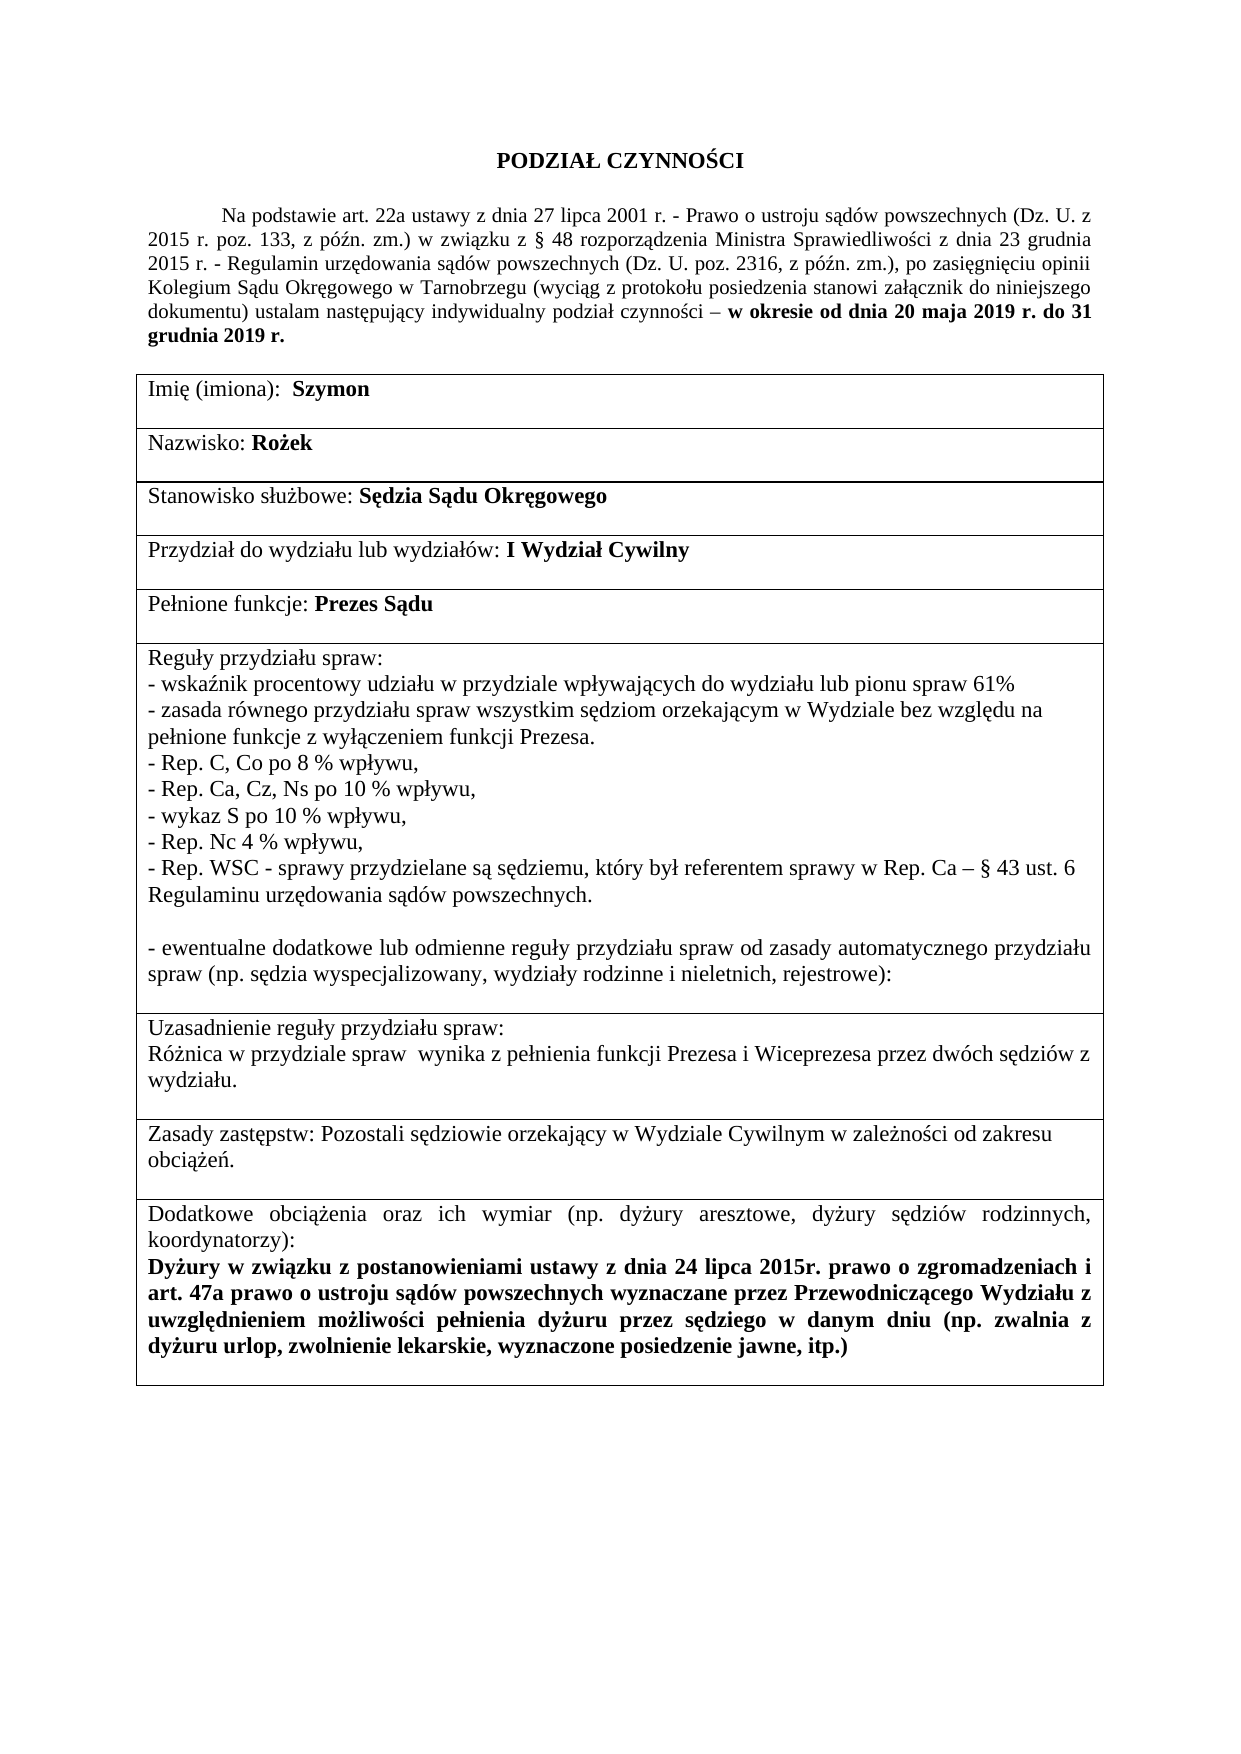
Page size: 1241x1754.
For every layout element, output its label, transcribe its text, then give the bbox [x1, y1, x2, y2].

table_cell Reguły przydziału spraw: - wskaźnik procentowy udziału w przydziale wpływających do wydziału lub pionu spraw 61% - zasada równego przydziału spraw wszystkim sędziom orzekającym w Wydziale bez względu na pełnione funkcje z wyłączeniem funkcji Prezesa. - Rep. C, Co po 8 % wpływu, - Rep. Ca, Cz, Ns po 10 % wpływu, - wykaz S po 10 % wpływu, - Rep. Nc 4 % wpływu, - Rep. WSC - sprawy przydzielane są sędziemu, który był referentem sprawy w Rep. Ca – § 43 ust. 6 Regulaminu urzędowania sądów powszechnych. [137, 644, 1103, 933]
text Na podstawie art. 22a ustawy z dnia 27 lipca 2001 r. - Prawo o ustroju sądów powszechnych (Dz. U. z 2015 r. poz. 133, z późn. zm.) w związku z § 48 rozporządzenia Ministra Sprawiedliwości z dnia 23 grudnia 2015 r. - Regulamin urzędowania sądów powszechnych (Dz. U. poz. 2316, z późn. zm.), po zasięgnięciu opinii Kolegium Sądu Okręgowego w Tarnobrzegu (wyciąg z protokołu posiedzenia stanowi załącznik do niniejszego dokumentu) ustalam następujący indywidualny podział czynności – w okresie od dnia 20 maja 2019 r. do 31 grudnia 2019 r. [148, 203, 1093, 347]
table_cell Przydział do wydziału lub wydziałów: I Wydział Cywilny [137, 536, 1103, 589]
text PODZIAŁ CZYNNOŚCI [148, 148, 1093, 174]
table_header Imię (imiona): Szymon [137, 375, 1103, 428]
table_cell Stanowisko służbowe: Sędzia Sądu Okręgowego [137, 483, 1103, 535]
table_cell Nazwisko: Rożek [137, 429, 1103, 481]
table_cell Pełnione funkcje: Prezes Sądu [137, 590, 1103, 643]
table_cell Zasady zastępstw: Pozostali sędziowie orzekający w Wydziale Cywilnym w zależności od zakresu obciążeń. [137, 1120, 1103, 1199]
table_cell Dodatkowe obciążenia oraz ich wymiar (np. dyżury aresztowe, dyżury sędziów rodzinnych, koordynatorzy): Dyżury w związku z postanowieniami ustawy z dnia 24 lipca 2015r. prawo o zgromadzeniach i art. 47a prawo o ustroju sądów powszechnych wyznaczane przez Przewodniczącego Wydziału z uwzględnieniem możliwości pełnienia dyżuru przez sędziego w danym dniu (np. zwalnia z dyżuru urlop, zwolnienie lekarskie, wyznaczone posiedzenie jawne, itp.) [137, 1200, 1103, 1385]
table_cell Uzasadnienie reguły przydziału spraw: Różnica w przydziale spraw wynika z pełnienia funkcji Prezesa i Wiceprezesa przez dwóch sędziów z wydziału. [137, 1014, 1103, 1119]
table_cell - ewentualne dodatkowe lub odmienne reguły przydziału spraw od zasady automatycznego przydziału spraw (np. sędzia wyspecjalizowany, wydziały rodzinne i nieletnich, rejestrowe): [137, 934, 1103, 1013]
